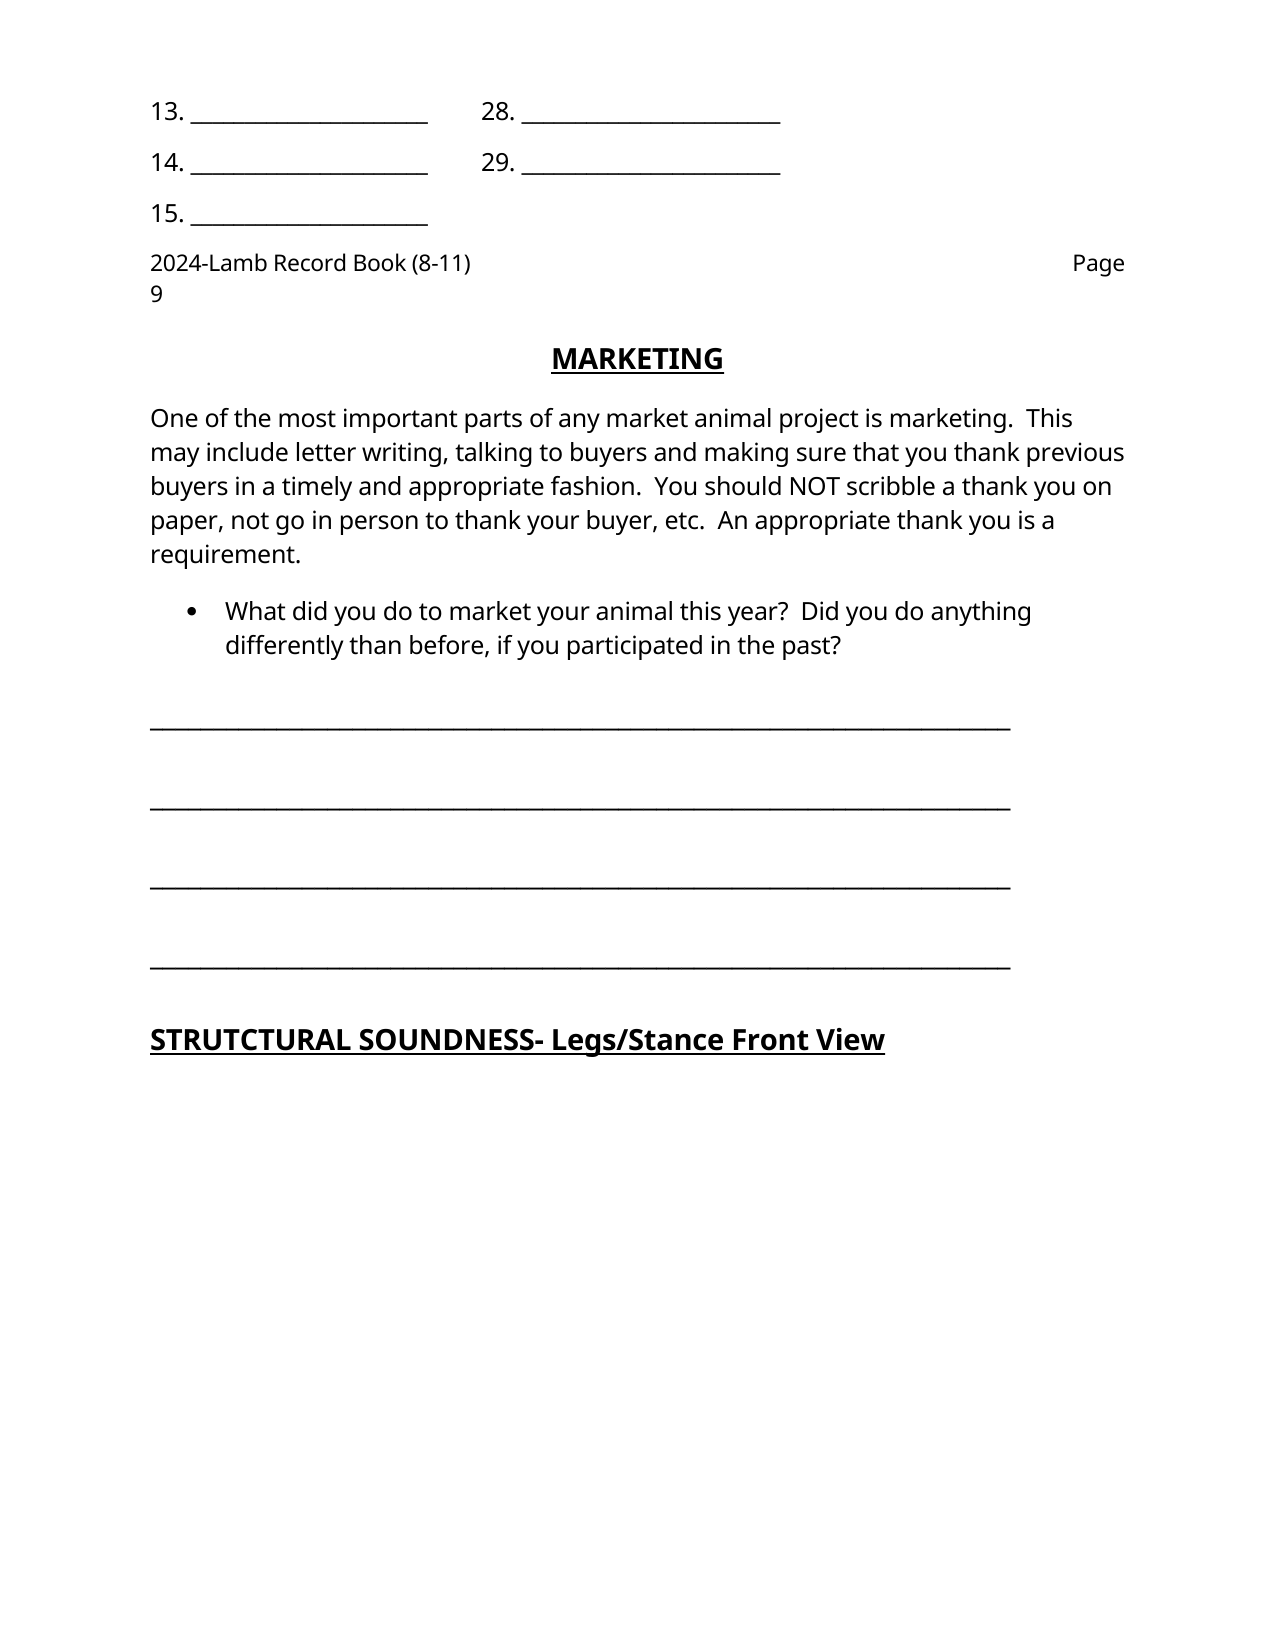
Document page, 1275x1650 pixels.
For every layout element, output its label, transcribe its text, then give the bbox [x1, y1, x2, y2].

text ____________________________________________________________________ [150, 696, 1125, 735]
text One of the most important parts of any market animal project is marketing. This may include letter writing, talking to buyers and making sure that you thank previous buyers in a timely and appropriate fashion. You should NOT scribble a thank you on paper, not go in person to thank your buyer, etc. An appropriate thank you is a requirement. [150, 401, 1125, 571]
text 14. ______________________ 29. ________________________ [150, 145, 1125, 179]
text 15. ______________________ [150, 196, 1125, 230]
text 2024-Lamb Record Book (8-11) Page 9 [150, 247, 1125, 309]
text ____________________________________________________________________ [150, 775, 1125, 815]
text 13. ______________________ 28. ________________________ [150, 94, 1125, 128]
text MARKETING [150, 338, 1125, 378]
text ____________________________________________________________________ [150, 934, 1125, 973]
text STRUTCTURAL SOUNDNESS- Legs/Stance Front View [150, 1019, 1125, 1059]
text ____________________________________________________________________ [150, 854, 1125, 894]
list What did you do to market your animal this year? Did you do anything differently than before, if you participated in the past? [187, 593, 1125, 662]
